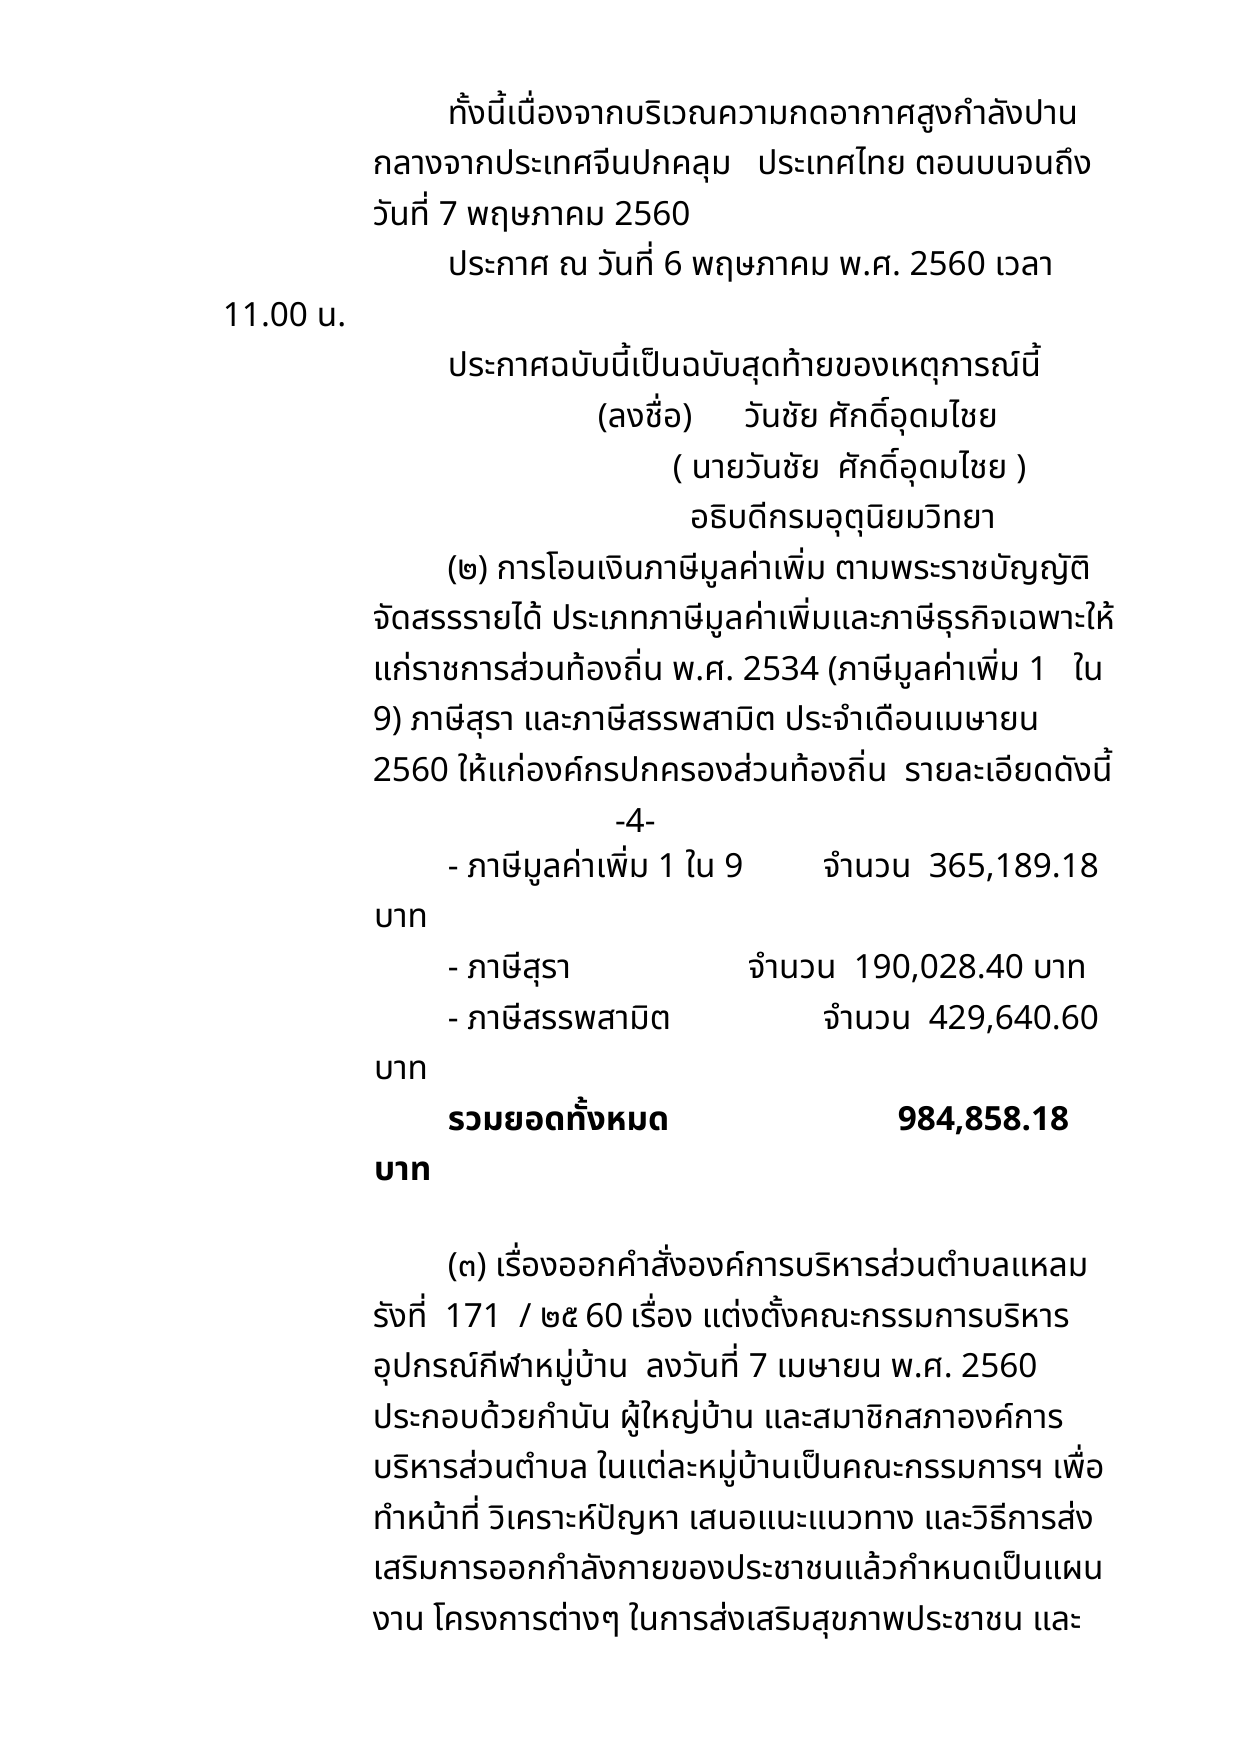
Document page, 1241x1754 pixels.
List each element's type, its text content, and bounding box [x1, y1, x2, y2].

text ประกาศฉบับนี้เป็นฉบับสุดท้ายของเหตุการณ์นี้ [373, 341, 1122, 392]
text - ภาษีสรรพสามิต จำนวน 429,640.60 บาท [374, 993, 1122, 1094]
text (๒) การโอนเงินภาษีมูลค่าเพิ่ม ตามพระราชบัญญัติจัดสรรรายได้ ประเภทภาษีมูลค่าเพิ่มและภาษีธุรกิจเฉพาะให้แก่ราชการส่วนท้องถิ่น พ.ศ. 2534 (ภาษีมูลค่าเพิ่ม 1 ใน 9) ภาษีสุรา และภาษีสรรพสามิต ประจำเดือนเมษายน 2560 ให้แก่องค์กรปกครองส่วนท้องถิ่น รายละเอียดดังนี้ [373, 543, 1122, 796]
text อธิบดีกรมอุตุนิยมวิทยา [673, 493, 1122, 543]
text - ภาษีสุรา จำนวน 190,028.40 บาท [374, 943, 1122, 993]
text (ลงชื่อ) วันชัย ศักดิ์อุดมไชย [523, 392, 1122, 442]
text - ภาษีมูลค่าเพิ่ม 1 ใน 9 จำนวน 365,189.18 บาท [374, 842, 1122, 943]
text ( นายวันชัย ศักดิ์อุดมไชย ) [598, 442, 1122, 493]
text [373, 1241, 1122, 1645]
text -4- [148, 796, 1122, 842]
text ประกาศ ณ วันที่ 6 พฤษภาคม พ.ศ. 2560 เวลา 11.00 น. [223, 240, 1122, 341]
text ทั้งนี้เนื่องจากบริเวณความกดอากาศสูงกำลังปานกลางจากประเทศจีนปกคลุม ประเทศไทย ตอนบนจนถึงวันที่ 7 พฤษภาคม 2560 [373, 89, 1122, 240]
text รวมยอดทั้งหมด 984,858.18 บาท [374, 1094, 1122, 1196]
